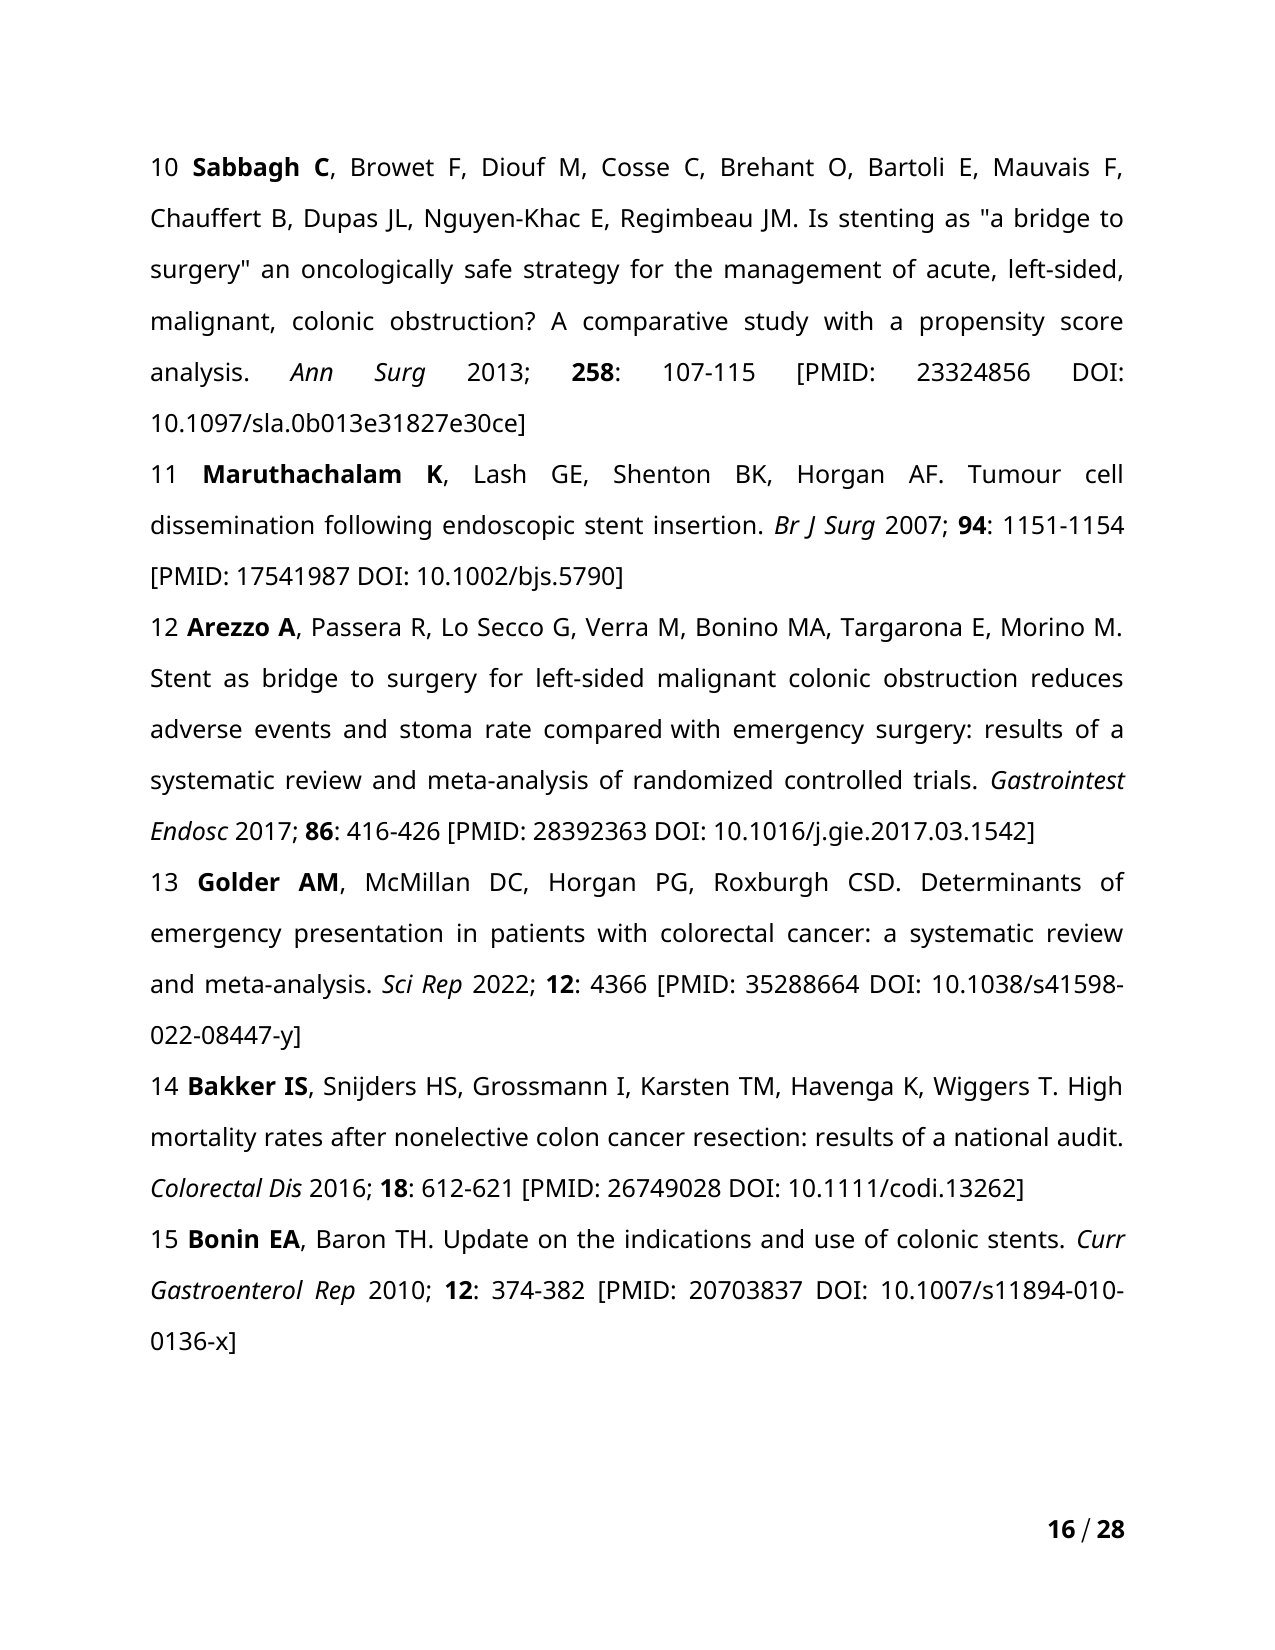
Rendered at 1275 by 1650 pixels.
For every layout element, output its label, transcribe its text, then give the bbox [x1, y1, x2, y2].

text 11 Maruthachalam K, Lash GE, Shenton BK, Horgan AF. Tumour cell dissemination following endoscopic stent insertion. Br J Surg 2007; 94: 1151-1154 [PMID: 17541987 DOI: 10.1002/bjs.5790] [150, 456, 1125, 592]
text 15 Bonin EA, Baron TH. Update on the indications and use of colonic stents. Curr Gastroenterol Rep 2010; 12: 374-382 [PMID: 20703837 DOI: 10.1007/s11894-010-0136-x] [150, 1222, 1125, 1358]
text 10 Sabbagh C, Browet F, Diouf M, Cosse C, Brehant O, Bartoli E, Mauvais F, Chauffert B, Dupas JL, Nguyen-Khac E, Regimbeau JM. Is stenting as "a bridge to surgery" an oncologically safe strategy for the management of acute, left-sided, malignant, colonic obstruction? A comparative study with a propensity score analysis. Ann Surg 2013; 258: 107-115 [PMID: 23324856 DOI: 10.1097/sla.0b013e31827e30ce] [150, 150, 1125, 439]
text 13 Golder AM, McMillan DC, Horgan PG, Roxburgh CSD. Determinants of emergency presentation in patients with colorectal cancer: a systematic review and meta-analysis. Sci Rep 2022; 12: 4366 [PMID: 35288664 DOI: 10.1038/s41598-022-08447-y] [150, 864, 1125, 1052]
text 12 Arezzo A, Passera R, Lo Secco G, Verra M, Bonino MA, Targarona E, Morino M. Stent as bridge to surgery for left-sided malignant colonic obstruction reduces adverse events and stoma rate compared with emergency surgery: results of a systematic review and meta-analysis of randomized controlled trials. Gastrointest Endosc 2017; 86: 416-426 [PMID: 28392363 DOI: 10.1016/j.gie.2017.03.1542] [150, 609, 1125, 848]
text 14 Bakker IS, Snijders HS, Grossmann I, Karsten TM, Havenga K, Wiggers T. High mortality rates after nonelective colon cancer resection: results of a national audit. Colorectal Dis 2016; 18: 612-621 [PMID: 26749028 DOI: 10.1111/codi.13262] [150, 1069, 1125, 1205]
